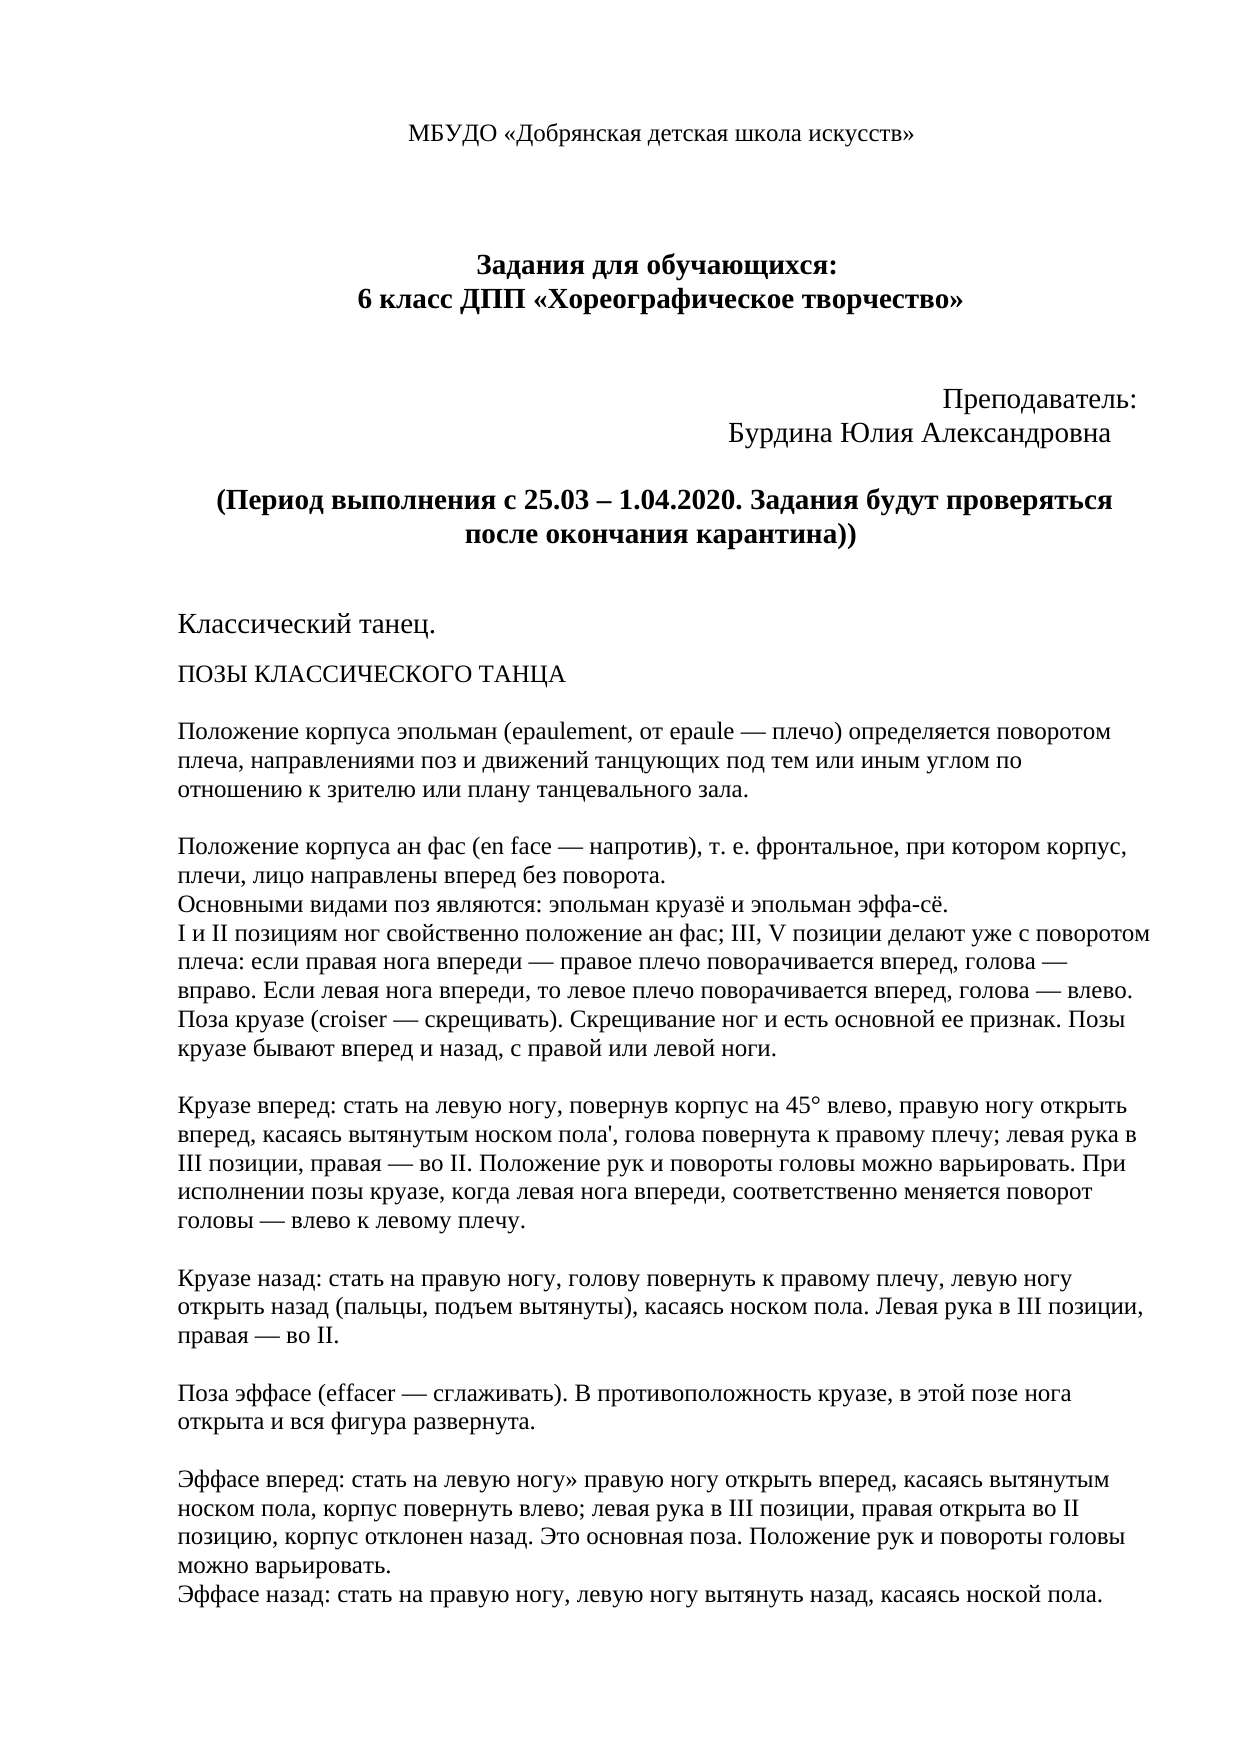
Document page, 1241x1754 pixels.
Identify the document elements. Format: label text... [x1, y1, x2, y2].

text Классический танец. [177, 606, 1152, 640]
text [177, 659, 1152, 1608]
text Задания для обучающихся: [177, 247, 1152, 281]
text 6 класс ДПП «Хореографическое творчество» [177, 281, 1152, 314]
text Преподаватель: [177, 382, 1152, 415]
text Бурдина Юлия Александровна [177, 415, 1152, 449]
text (Период выполнения с 25.03 – 1.04.2020. Задания будут проверяться после окончания карантина)) [177, 482, 1152, 549]
text МБУДО «Добрянская детская школа искусств» [177, 118, 1152, 147]
